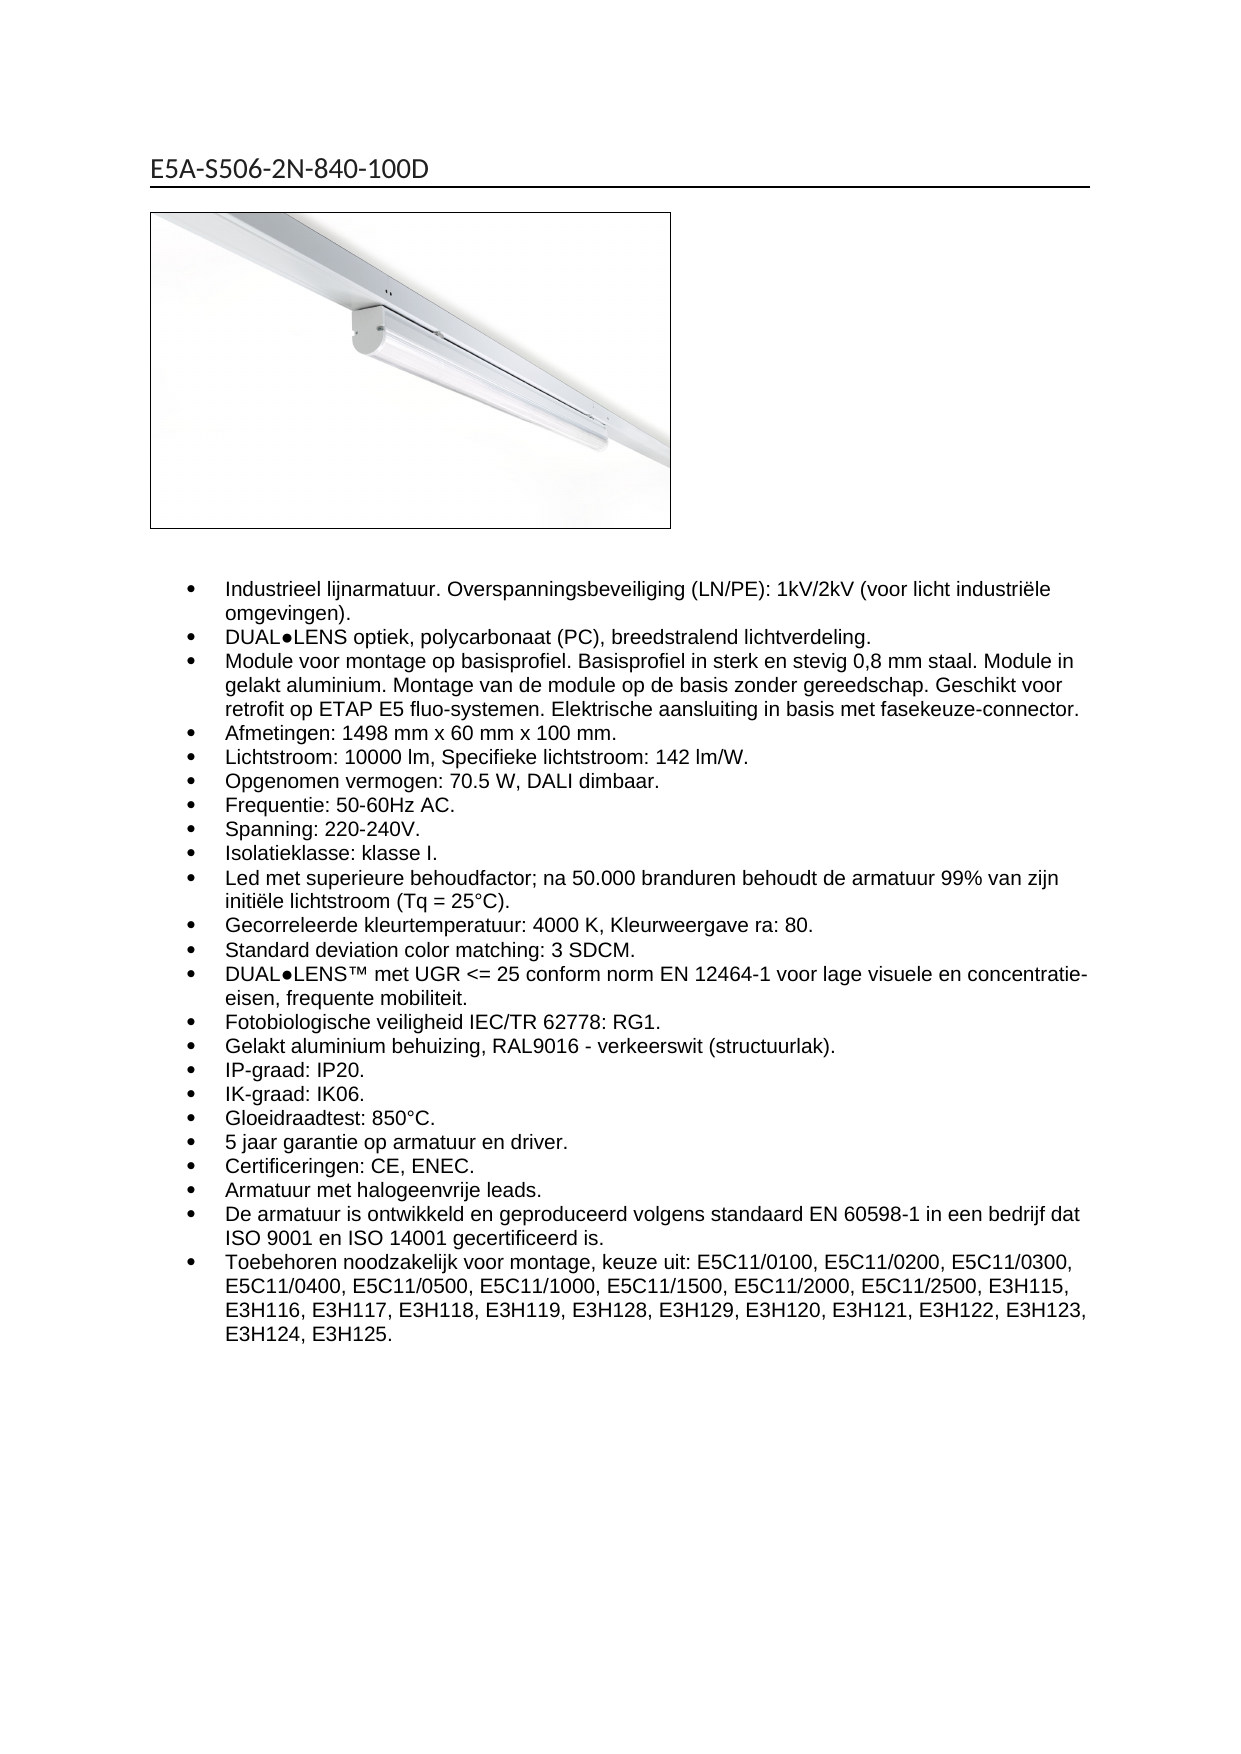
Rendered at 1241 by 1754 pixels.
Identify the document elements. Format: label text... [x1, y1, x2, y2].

list De armatuur is ontwikkeld en geproduceerd volgens standaard EN 60598-1 in een bedrijf dat ISO 9001 en ISO 14001 gecertificeerd is. [187, 1202, 1090, 1250]
list Armatuur met halogeenvrije leads. [187, 1178, 1090, 1202]
list DUAL●LENS™ met UGR <= 25 conform norm EN 12464-1 voor lage visuele en concentratie-eisen, frequente mobiliteit. [187, 961, 1090, 1009]
text E5A-S506-2N-840-100D [150, 150, 1090, 186]
picture [151, 213, 670, 528]
list 5 jaar garantie op armatuur en driver. [187, 1130, 1090, 1154]
list Frequentie: 50-60Hz AC. [187, 793, 1090, 817]
list Industrieel lijnarmatuur. Overspanningsbeveiliging (LN/PE): 1kV/2kV (voor licht industriële omgevingen). [187, 577, 1090, 625]
list Standard deviation color matching: 3 SDCM. [187, 937, 1090, 961]
list Spanning: 220-240V. [187, 817, 1090, 841]
list Lichtstroom: 10000 lm, Specifieke lichtstroom: 142 lm/W. [187, 745, 1090, 769]
list Fotobiologische veiligheid IEC/TR 62778: RG1. [187, 1009, 1090, 1033]
list Afmetingen: 1498 mm x 60 mm x 100 mm. [187, 721, 1090, 745]
list Gecorreleerde kleurtemperatuur: 4000 K, Kleurweergave ra: 80. [187, 913, 1090, 937]
list Gelakt aluminium behuizing, RAL9016 - verkeerswit (structuurlak). [187, 1033, 1090, 1058]
list Toebehoren noodzakelijk voor montage, keuze uit: E5C11/0100, E5C11/0200, E5C11/0300, E5C11/0400, E5C11/0500, E5C11/1000, E5C11/1500, E5C11/2000, E5C11/2500, E3H115, E3H116, E3H117, E3H118, E3H119, E3H128, E3H129, E3H120, E3H121, E3H122, E3H123, E3H124, E3H125. [187, 1250, 1090, 1346]
list Certificeringen: CE, ENEC. [187, 1154, 1090, 1178]
list Isolatieklasse: klasse I. [187, 841, 1090, 865]
list Led met superieure behoudfactor; na 50.000 branduren behoudt de armatuur 99% van zijn initiële lichtstroom (Tq = 25°C). [187, 865, 1090, 913]
list DUAL●LENS optiek, polycarbonaat (PC), breedstralend lichtverdeling. [187, 625, 1090, 649]
list IK-graad: IK06. [187, 1082, 1090, 1106]
list IP-graad: IP20. [187, 1058, 1090, 1082]
list Module voor montage op basisprofiel. Basisprofiel in sterk en stevig 0,8 mm staal. Module in gelakt aluminium. Montage van de module op de basis zonder gereedschap. Geschikt voor retrofit op ETAP E5 fluo-systemen. Elektrische aansluiting in basis met fasekeuze-connector. [187, 649, 1090, 721]
list Gloeidraadtest: 850°C. [187, 1106, 1090, 1130]
list Opgenomen vermogen: 70.5 W, DALI dimbaar. [187, 769, 1090, 793]
